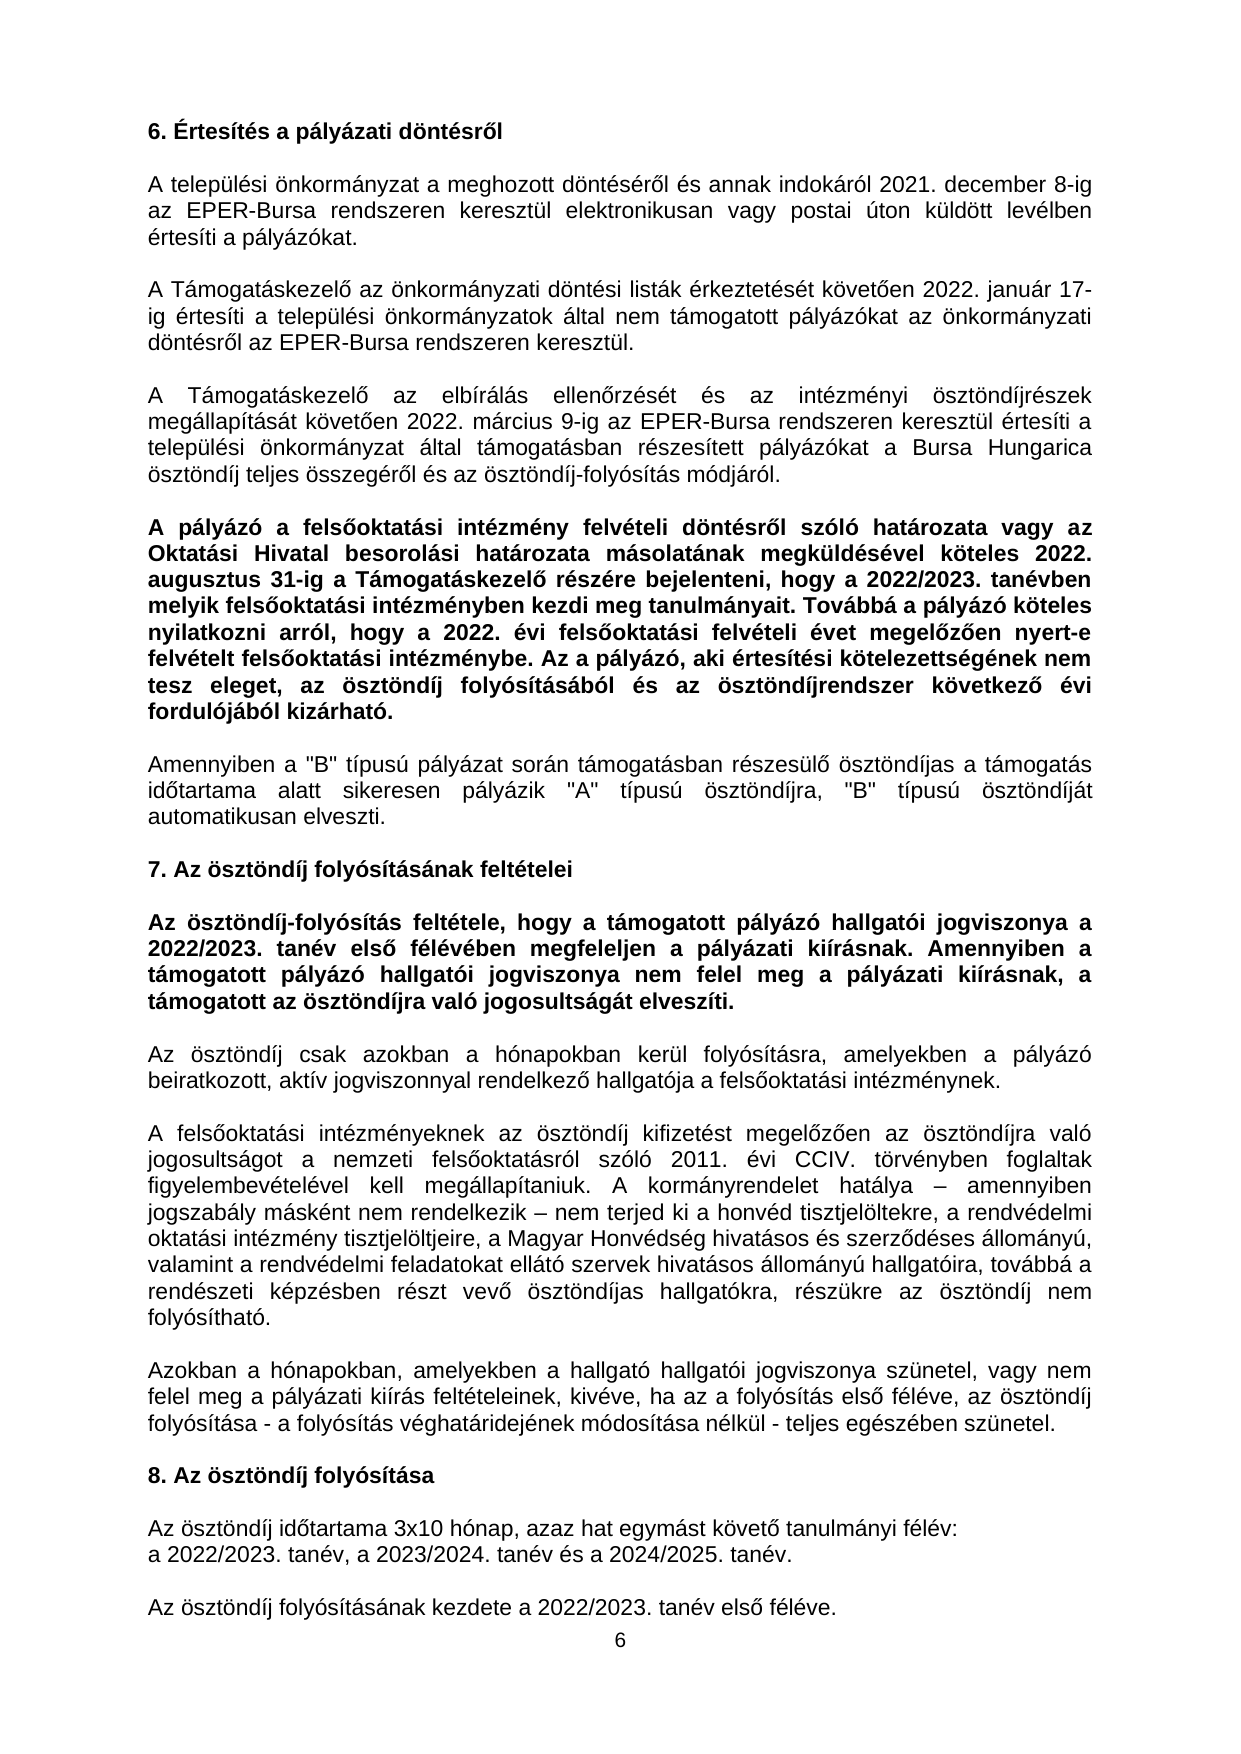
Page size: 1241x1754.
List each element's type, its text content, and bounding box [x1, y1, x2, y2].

text Az ösztöndíj-folyósítás feltétele, hogy a támogatott pályázó hallgatói jogviszonya a 2022/2023. tanév első félévében megfeleljen a pályázati kiírásnak. Amennyiben a támogatott pályázó hallgatói jogviszonya nem felel meg a pályázati kiírásnak, a támogatott az ösztöndíjra való jogosultságát elveszíti. [148, 909, 1092, 1014]
text Az ösztöndíj folyósításának kezdete a 2022/2023. tanév első féléve. [148, 1594, 1092, 1620]
text A települési önkormányzat a meghozott döntéséről és annak indokáról 2021. december 8-ig az EPER-Bursa rendszeren keresztül elektronikusan vagy postai úton küldött levélben értesíti a pályázókat. [148, 171, 1092, 250]
text A pályázó a felsőoktatási intézmény felvételi döntésről szóló határozata vagy az Oktatási Hivatal besorolási határozata másolatának megküldésével köteles 2022. augusztus 31-ig a Támogatáskezelő részére bejelenteni, hogy a 2022/2023. tanévben melyik felsőoktatási intézményben kezdi meg tanulmányait. Továbbá a pályázó köteles nyilatkozni arról, hogy a 2022. évi felsőoktatási felvételi évet megelőzően nyert-e felvételt felsőoktatási intézménybe. Az a pályázó, aki értesítési kötelezettségének nem tesz eleget, az ösztöndíj folyósításából és az ösztöndíjrendszer következő évi fordulójából kizárható. [148, 513, 1092, 724]
text Amennyiben a "B" típusú pályázat során támogatásban részesülő ösztöndíjas a támogatás időtartama alatt sikeresen pályázik "A" típusú ösztöndíjra, "B" típusú ösztöndíját automatikusan elveszti. [148, 751, 1092, 830]
text Az ösztöndíj időtartama 3x10 hónap, azaz hat egymást követő tanulmányi félév: [148, 1515, 1092, 1541]
text A Támogatáskezelő az elbírálás ellenőrzését és az intézményi ösztöndíjrészek megállapítását követően 2022. március 9-ig az EPER-Bursa rendszeren keresztül értesíti a települési önkormányzat által támogatásban részesített pályázókat a Bursa Hungarica ösztöndíj teljes összegéről és az ösztöndíj-folyósítás módjáról. [148, 382, 1092, 487]
text Az ösztöndíj csak azokban a hónapokban kerül folyósításra, amelyekben a pályázó beiratkozott, aktív jogviszonnyal rendelkező hallgatója a felsőoktatási intézménynek. [148, 1041, 1092, 1093]
text 7. Az ösztöndíj folyósításának feltételei [148, 856, 1092, 882]
text A felsőoktatási intézményeknek az ösztöndíj kifizetést megelőzően az ösztöndíjra való jogosultságot a nemzeti felsőoktatásról szóló 2011. évi CCIV. törvényben foglaltak figyelembevételével kell megállapítaniuk. A kormányrendelet hatálya – amennyiben jogszabály másként nem rendelkezik – nem terjed ki a honvéd tisztjelöltekre, a rendvédelmi oktatási intézmény tisztjelöltjeire, a Magyar Honvédség hivatásos és szerződéses állományú, valamint a rendvédelmi feladatokat ellátó szervek hivatásos állományú hallgatóira, továbbá a rendészeti képzésben részt vevő ösztöndíjas hallgatókra, részükre az ösztöndíj nem folyósítható. [148, 1119, 1092, 1330]
text 6. Értesítés a pályázati döntésről [148, 118, 1092, 144]
text 8. Az ösztöndíj folyósítása [148, 1462, 1092, 1488]
text Azokban a hónapokban, amelyekben a hallgató hallgatói jogviszonya szünetel, vagy nem felel meg a pályázati kiírás feltételeinek, kivéve, ha az a folyósítás első féléve, az ösztöndíj folyósítása - a folyósítás véghatáridejének módosítása nélkül - teljes egészében szünetel. [148, 1357, 1092, 1436]
text a 2022/2023. tanév, a 2023/2024. tanév és a 2024/2025. tanév. [148, 1541, 1092, 1568]
text A Támogatáskezelő az önkormányzati döntési listák érkeztetését követően 2022. január 17-ig értesíti a települési önkormányzatok által nem támogatott pályázókat az önkormányzati döntésről az EPER-Bursa rendszeren keresztül. [148, 276, 1092, 355]
